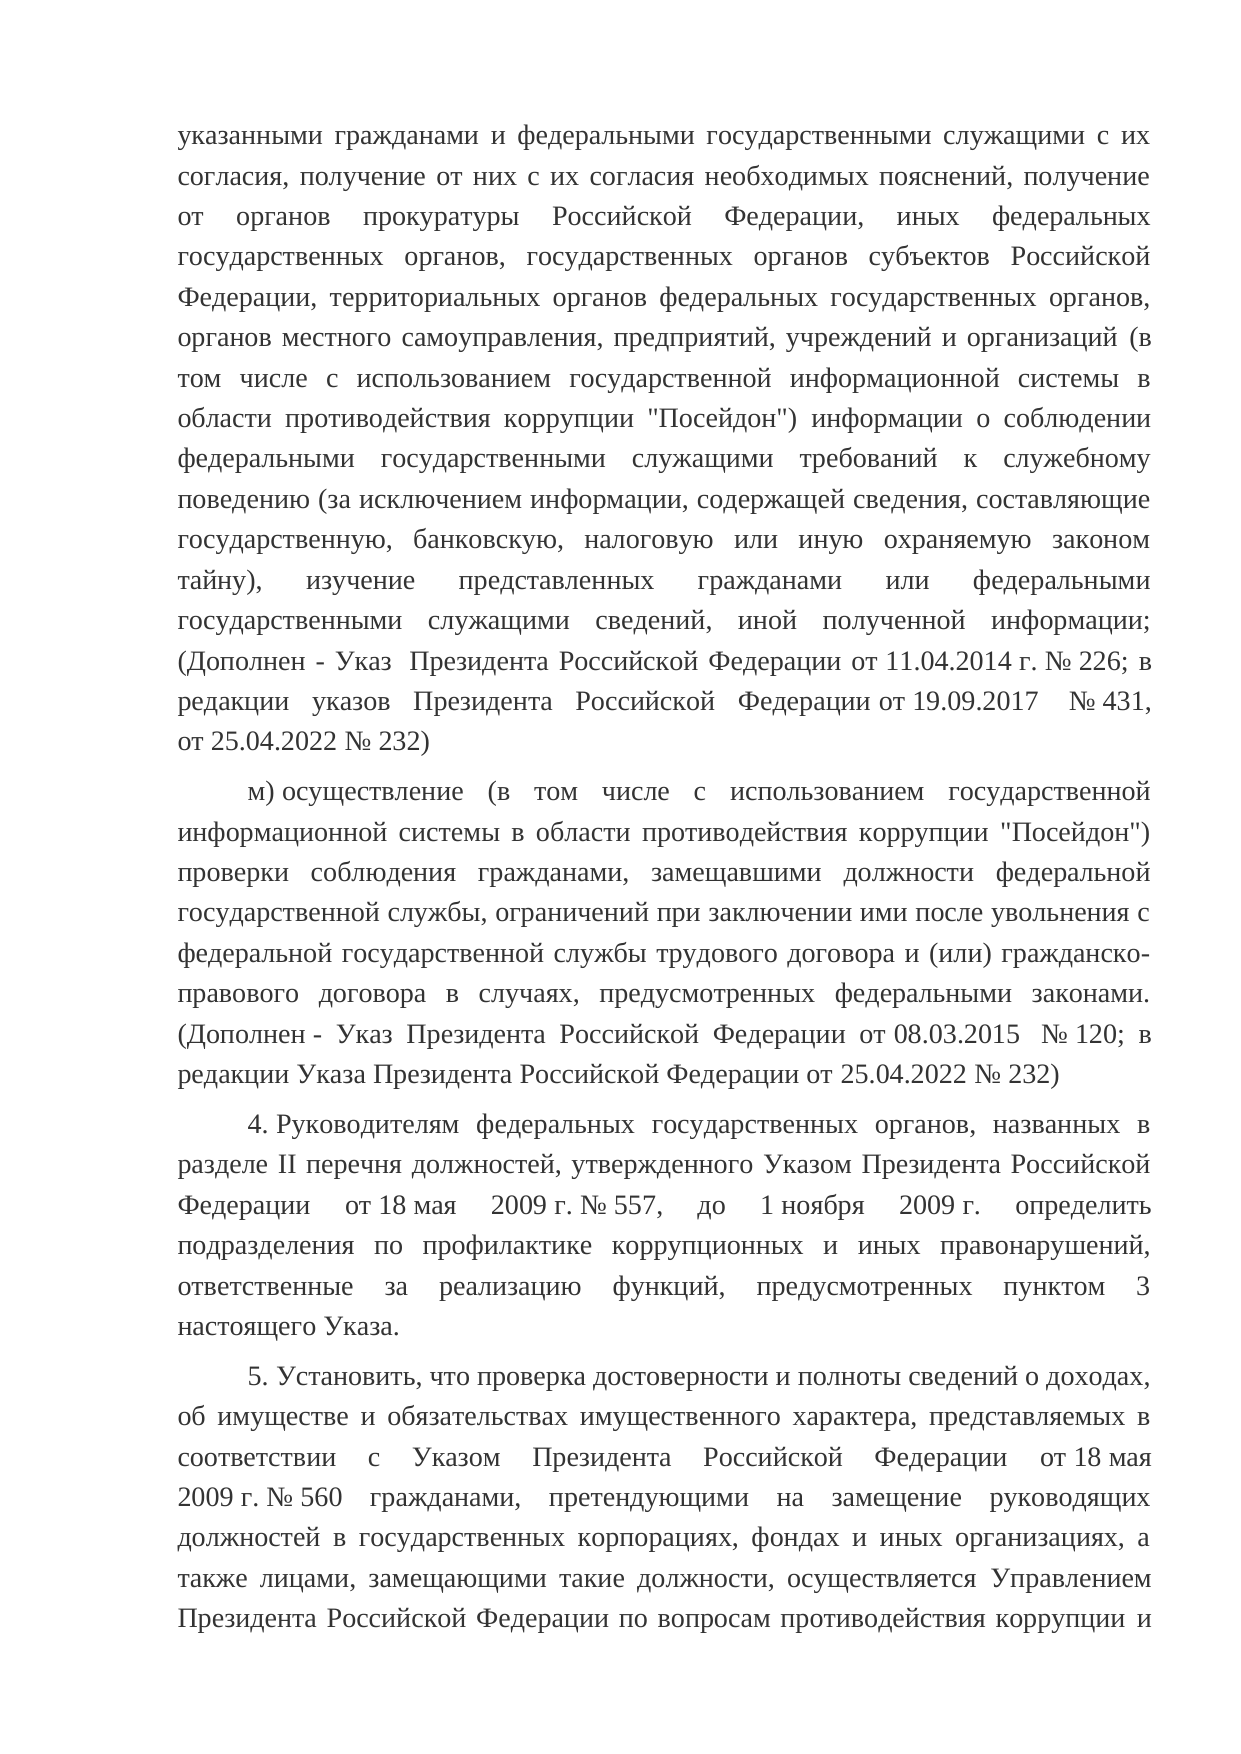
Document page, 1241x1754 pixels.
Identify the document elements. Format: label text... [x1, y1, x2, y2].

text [177, 1359, 1152, 1634]
text 4. Руководителям федеральных государственных органов, названных в разделе II перечня должностей, утвержденного Указом Президента Российской Федерации от 18 мая 2009 г. № 557, до 1 ноября 2009 г. определить подразделения по профилактике коррупционных и иных правонарушений, ответственные за реализацию функций, предусмотренных пунктом 3 настоящего Указа. [177, 1107, 1152, 1341]
text м) осуществление (в том числе с использованием государственной информационной системы в области противодействия коррупции "Посейдон") проверки соблюдения гражданами, замещавшими должности федеральной государственной службы, ограничений при заключении ими после увольнения с федеральной государственной службы трудового договора и (или) гражданско-правового договора в случаях, предусмотренных федеральными законами. (Дополнен - Указ Президента Российской Федерации от 08.03.2015 № 120; в редакции Указа Президента Российской Федерации от 25.04.2022 № 232) [177, 774, 1152, 1089]
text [177, 118, 1152, 757]
